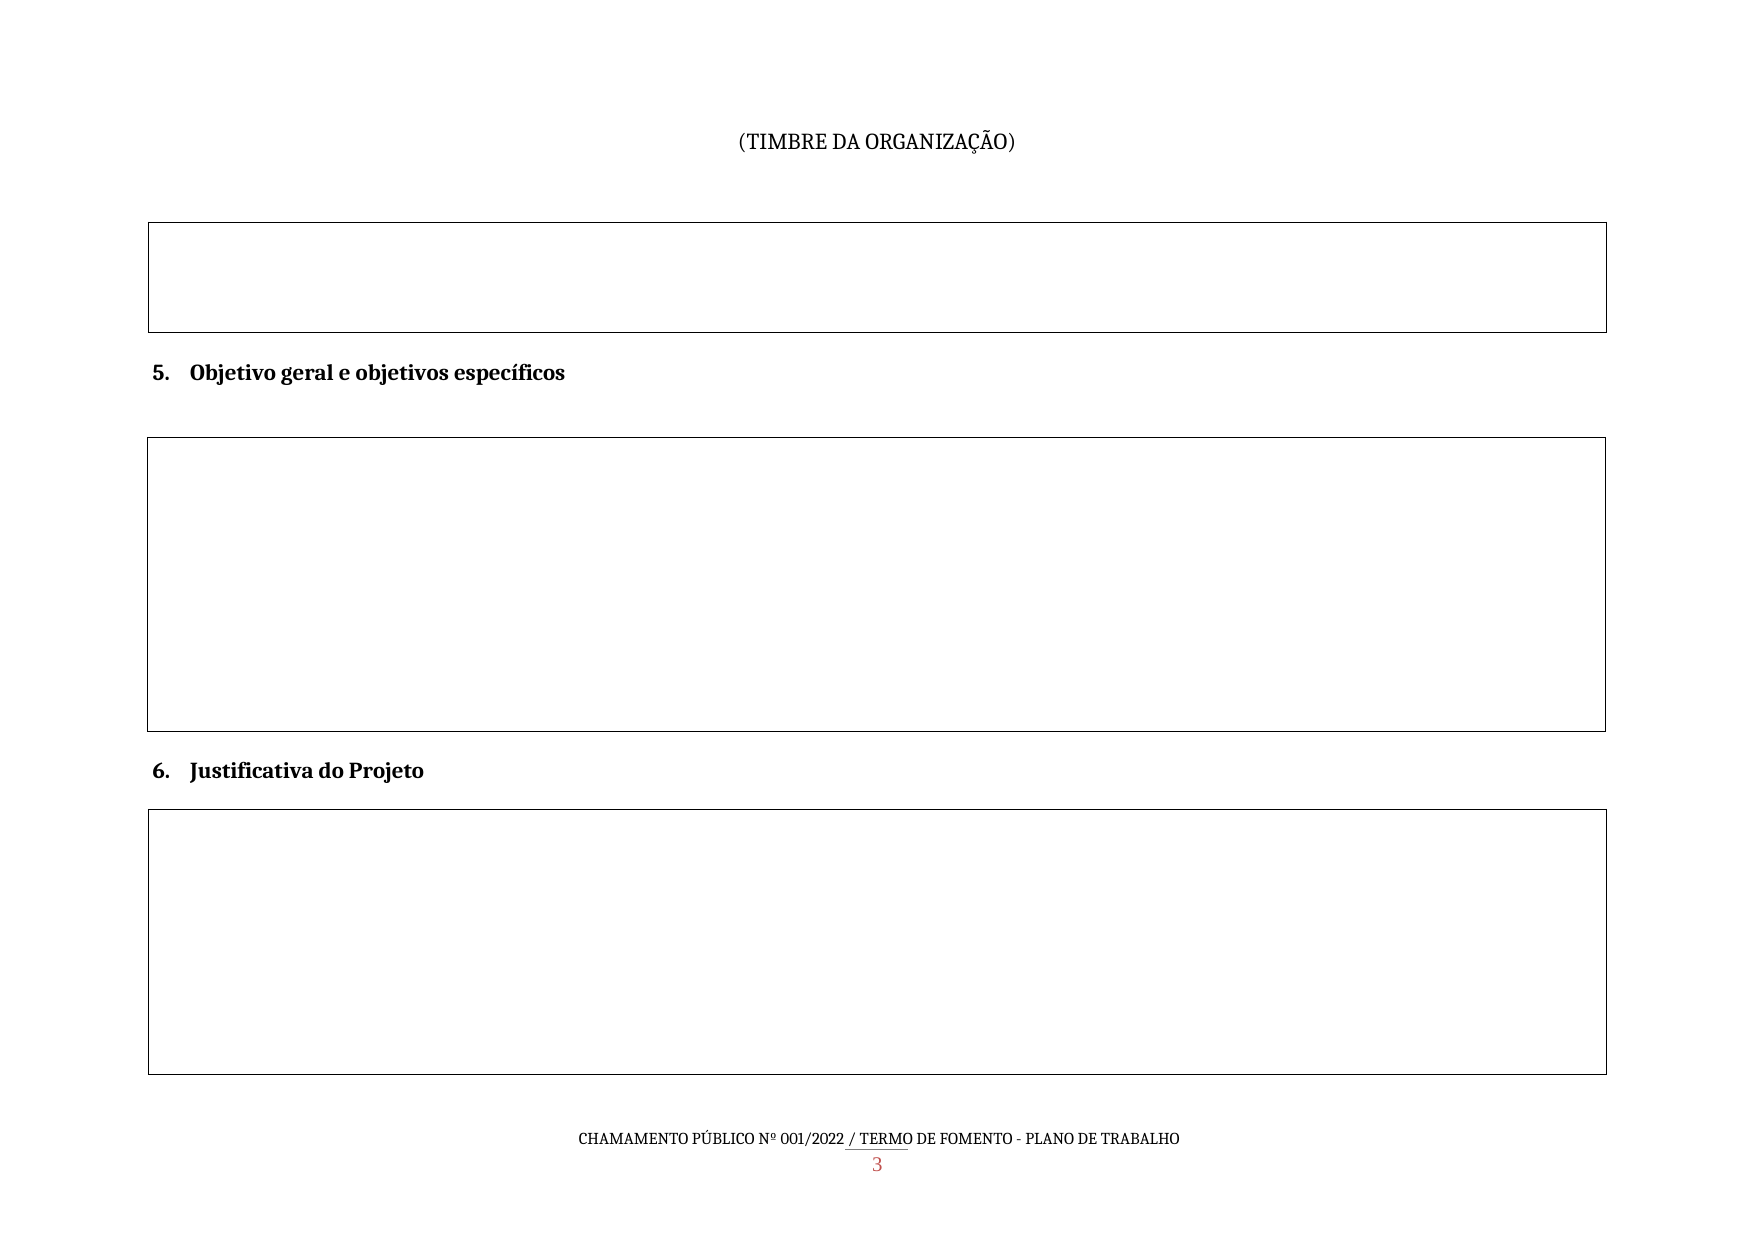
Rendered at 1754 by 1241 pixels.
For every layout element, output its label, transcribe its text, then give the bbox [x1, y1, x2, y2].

list Objetivo geral e objetivos específicos [152, 359, 1606, 386]
list Justificativa do Projeto [152, 758, 1606, 784]
table_header [148, 438, 1605, 731]
table_header [149, 223, 1606, 332]
table_header [149, 810, 1606, 1073]
